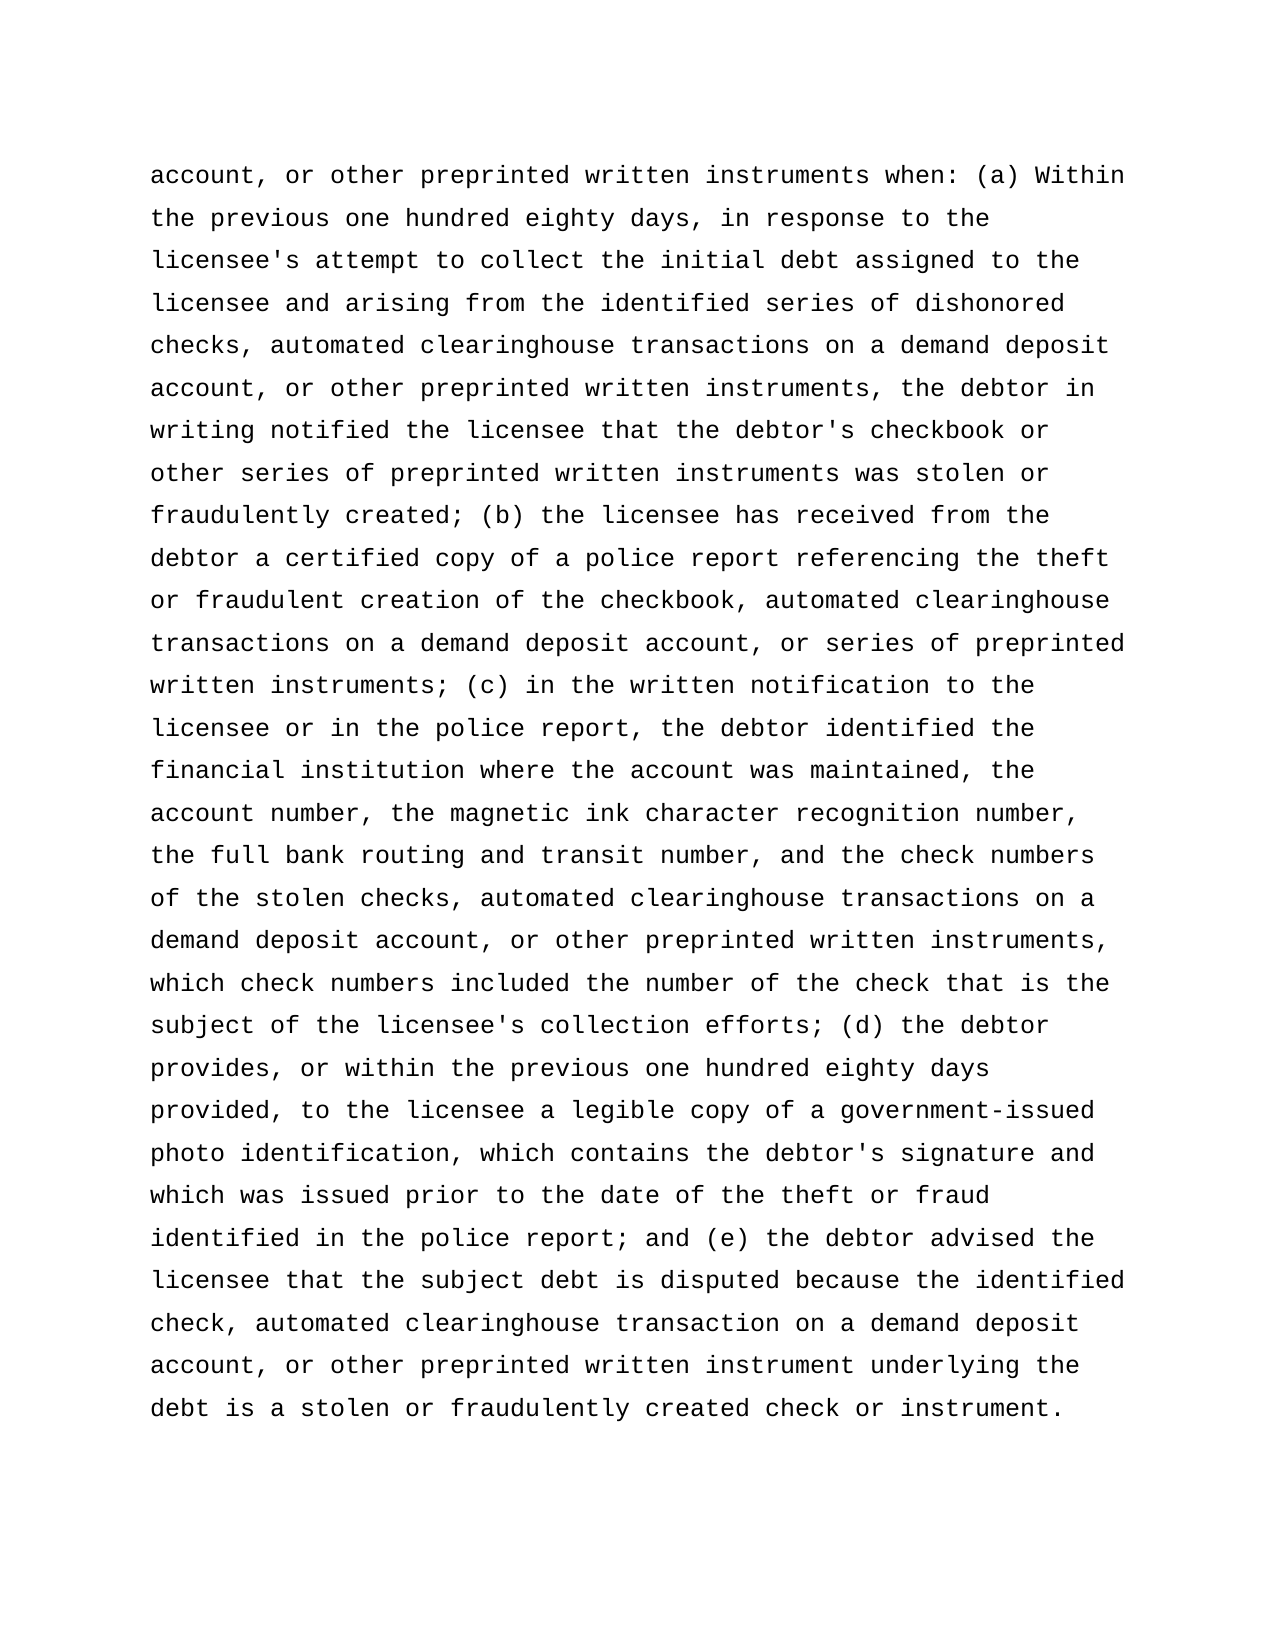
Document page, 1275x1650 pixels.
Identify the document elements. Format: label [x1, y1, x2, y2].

text [150, 150, 1125, 1425]
